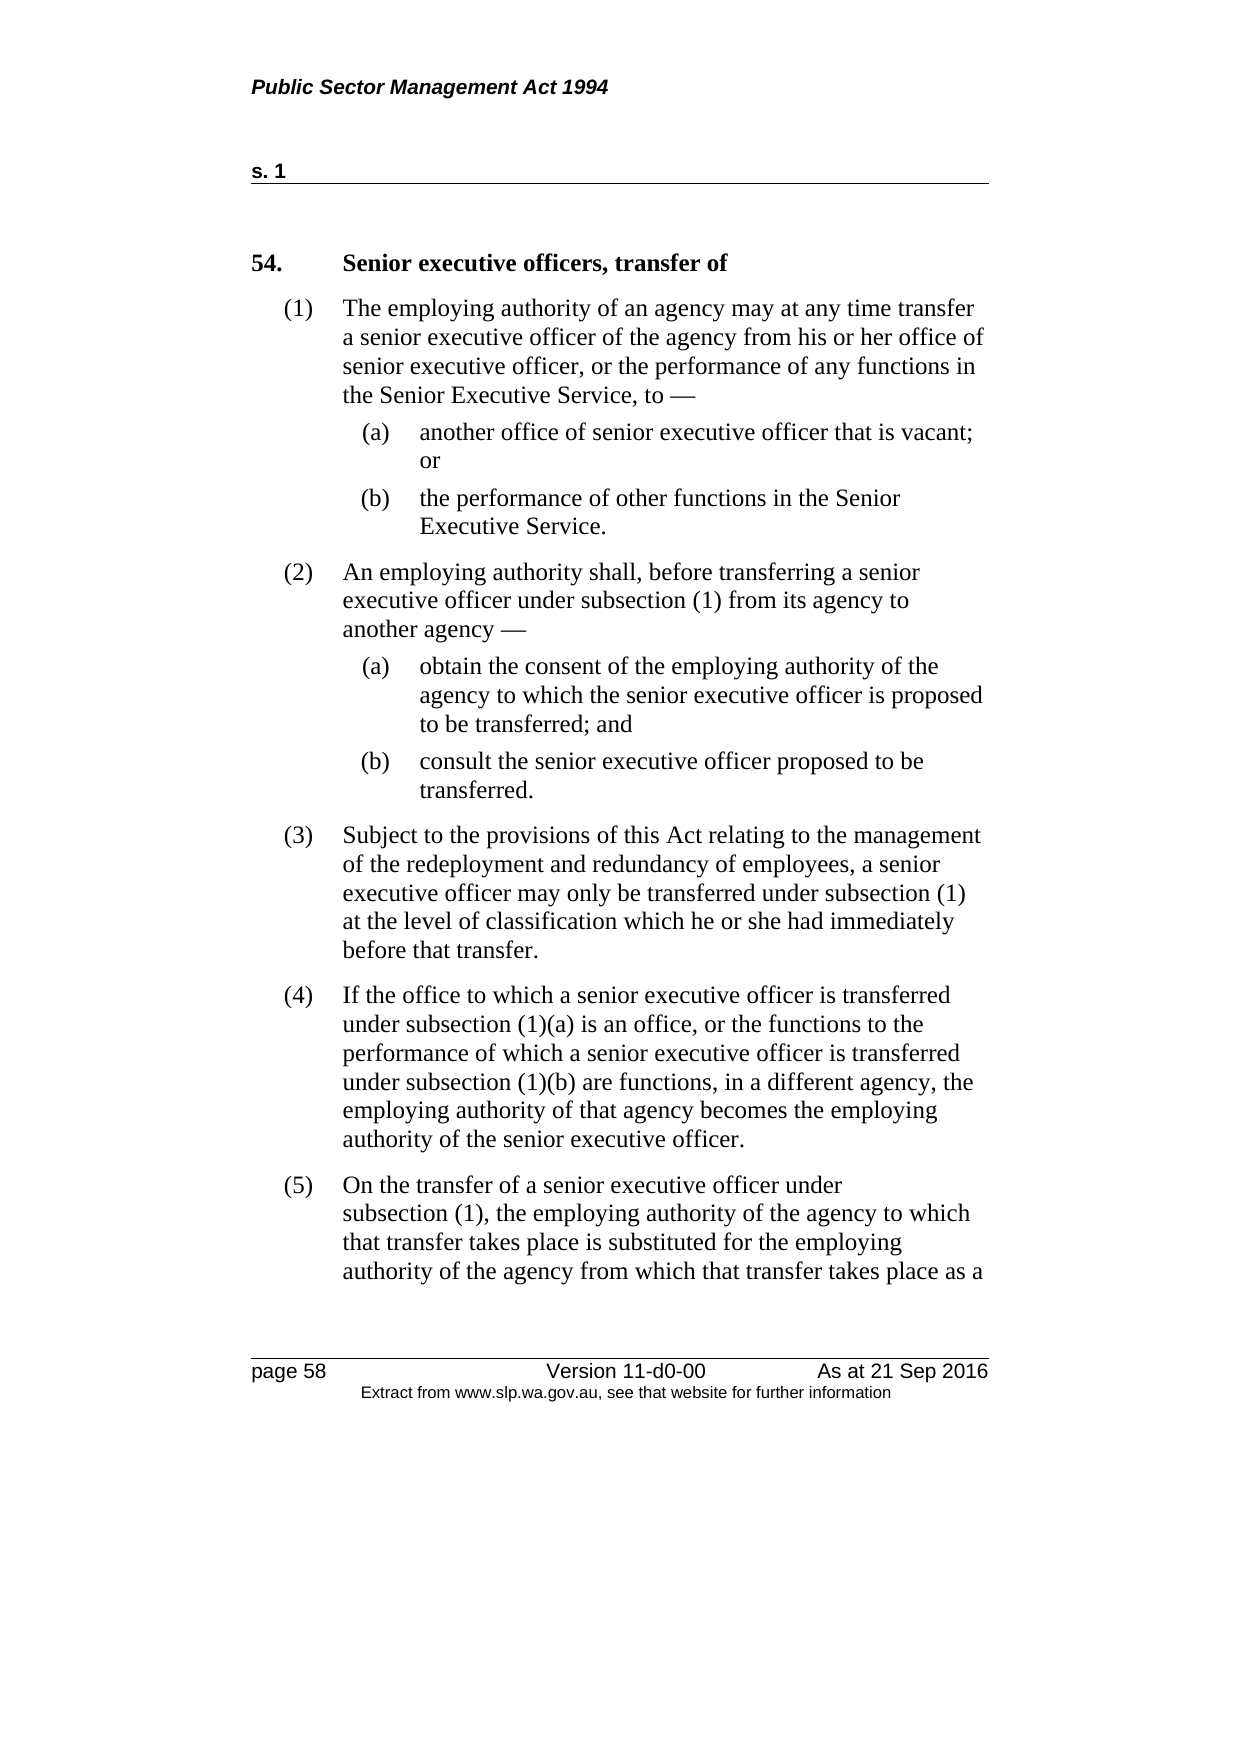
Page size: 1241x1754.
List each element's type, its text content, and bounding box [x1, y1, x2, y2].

text (3) Subject to the provisions of this Act relating to the management of the redeployment and redundancy of employees, a senior executive officer may only be transferred under subsection (1) at the level of classification which he or she had immediately before that transfer. [251, 820, 989, 964]
text (1) The employing authority of an agency may at any time transfer a senior executive officer of the agency from his or her office of senior executive officer, or the performance of any functions in the Senior Executive Service, to — [251, 293, 989, 408]
text (4) If the office to which a senior executive officer is transferred under subsection (1)(a) is an office, or the functions to the performance of which a senior executive officer is transferred under subsection (1)(b) are functions, in a different agency, the employing authority of that agency becomes the employing authority of the senior executive officer. [251, 981, 989, 1153]
text (2) An employing authority shall, before transferring a senior executive officer under subsection (1) from its agency to another agency — [251, 557, 989, 643]
text (b) the performance of other functions in the Senior Executive Service. [251, 483, 989, 540]
text (b) consult the senior executive officer proposed to be transferred. [251, 746, 989, 803]
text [251, 1170, 989, 1285]
text (a) obtain the consent of the employing authority of the agency to which the senior executive officer is proposed to be transferred; and [251, 651, 989, 738]
text (a) another office of senior executive officer that is vacant; or [251, 417, 989, 474]
subtitle 54. Senior executive officers, transfer of [251, 248, 989, 277]
